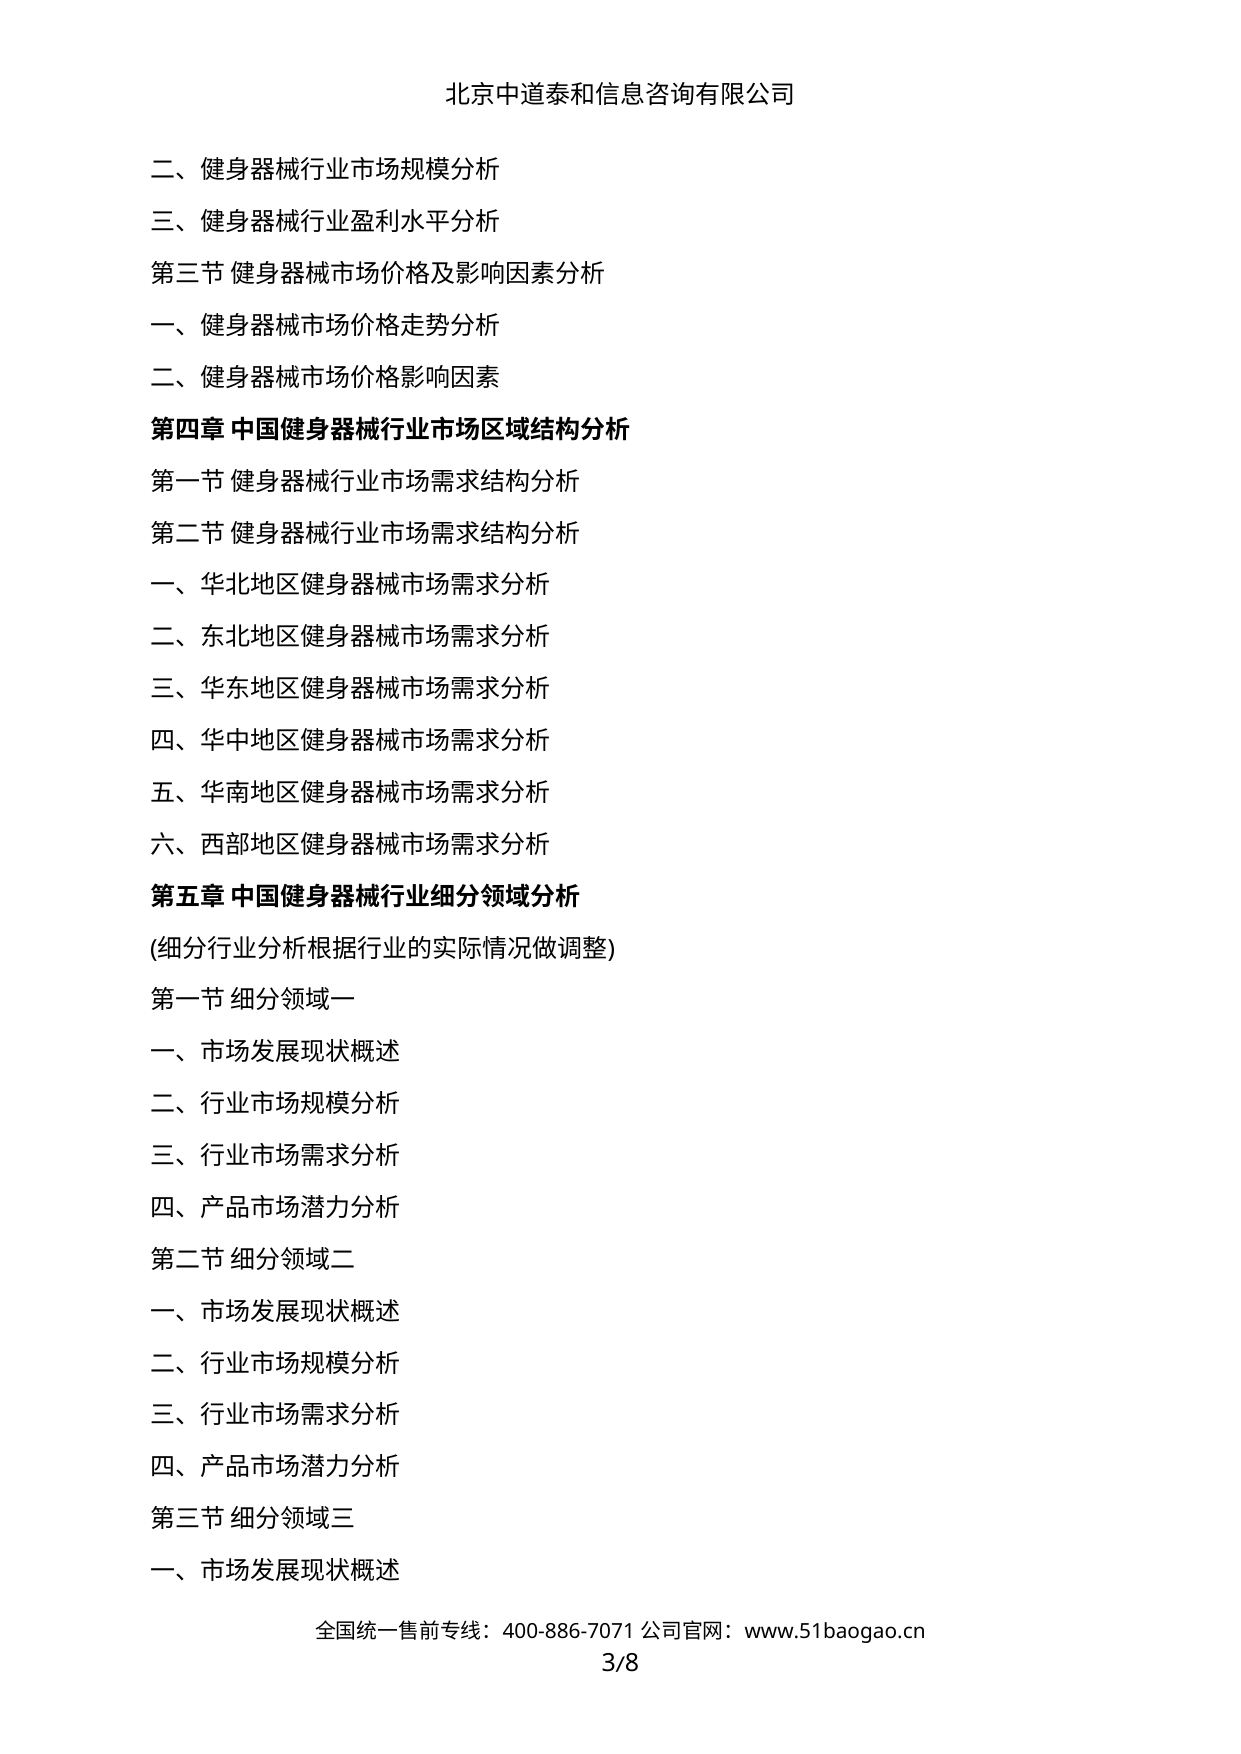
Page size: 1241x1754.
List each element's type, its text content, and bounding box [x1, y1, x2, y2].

text 一、市场发展现状概述 [150, 1291, 1090, 1327]
text 二、东北地区健身器械市场需求分析 [150, 617, 1090, 653]
text (细分行业分析根据行业的实际情况做调整) [150, 928, 1090, 964]
text 五、华南地区健身器械市场需求分析 [150, 772, 1090, 809]
text 二、行业市场规模分析 [150, 1084, 1090, 1120]
text 第二节 细分领域二 [150, 1239, 1090, 1276]
text 二、健身器械市场价格影响因素 [150, 357, 1090, 394]
text 四、产品市场潜力分析 [150, 1187, 1090, 1224]
text 四、华中地区健身器械市场需求分析 [150, 721, 1090, 757]
text 一、华北地区健身器械市场需求分析 [150, 565, 1090, 601]
text 三、行业市场需求分析 [150, 1136, 1090, 1172]
text 六、西部地区健身器械市场需求分析 [150, 824, 1090, 861]
text 第一节 细分领域一 [150, 980, 1090, 1016]
text 第三节 健身器械市场价格及影响因素分析 [150, 254, 1090, 290]
text 二、行业市场规模分析 [150, 1343, 1090, 1379]
text 三、行业市场需求分析 [150, 1395, 1090, 1431]
text 第一节 健身器械行业市场需求结构分析 [150, 461, 1090, 497]
text 四、产品市场潜力分析 [150, 1447, 1090, 1483]
text 第四章 中国健身器械行业市场区域结构分析 [150, 409, 1090, 446]
text 一、市场发展现状概述 [150, 1551, 1090, 1587]
text 第二节 健身器械行业市场需求结构分析 [150, 513, 1090, 549]
text 一、健身器械市场价格走势分析 [150, 306, 1090, 342]
text 三、健身器械行业盈利水平分析 [150, 202, 1090, 238]
text 三、华东地区健身器械市场需求分析 [150, 669, 1090, 705]
text 二、健身器械行业市场规模分析 [150, 150, 1090, 186]
text 一、市场发展现状概述 [150, 1032, 1090, 1068]
text 第三节 细分领域三 [150, 1499, 1090, 1535]
text 第五章 中国健身器械行业细分领域分析 [150, 876, 1090, 912]
